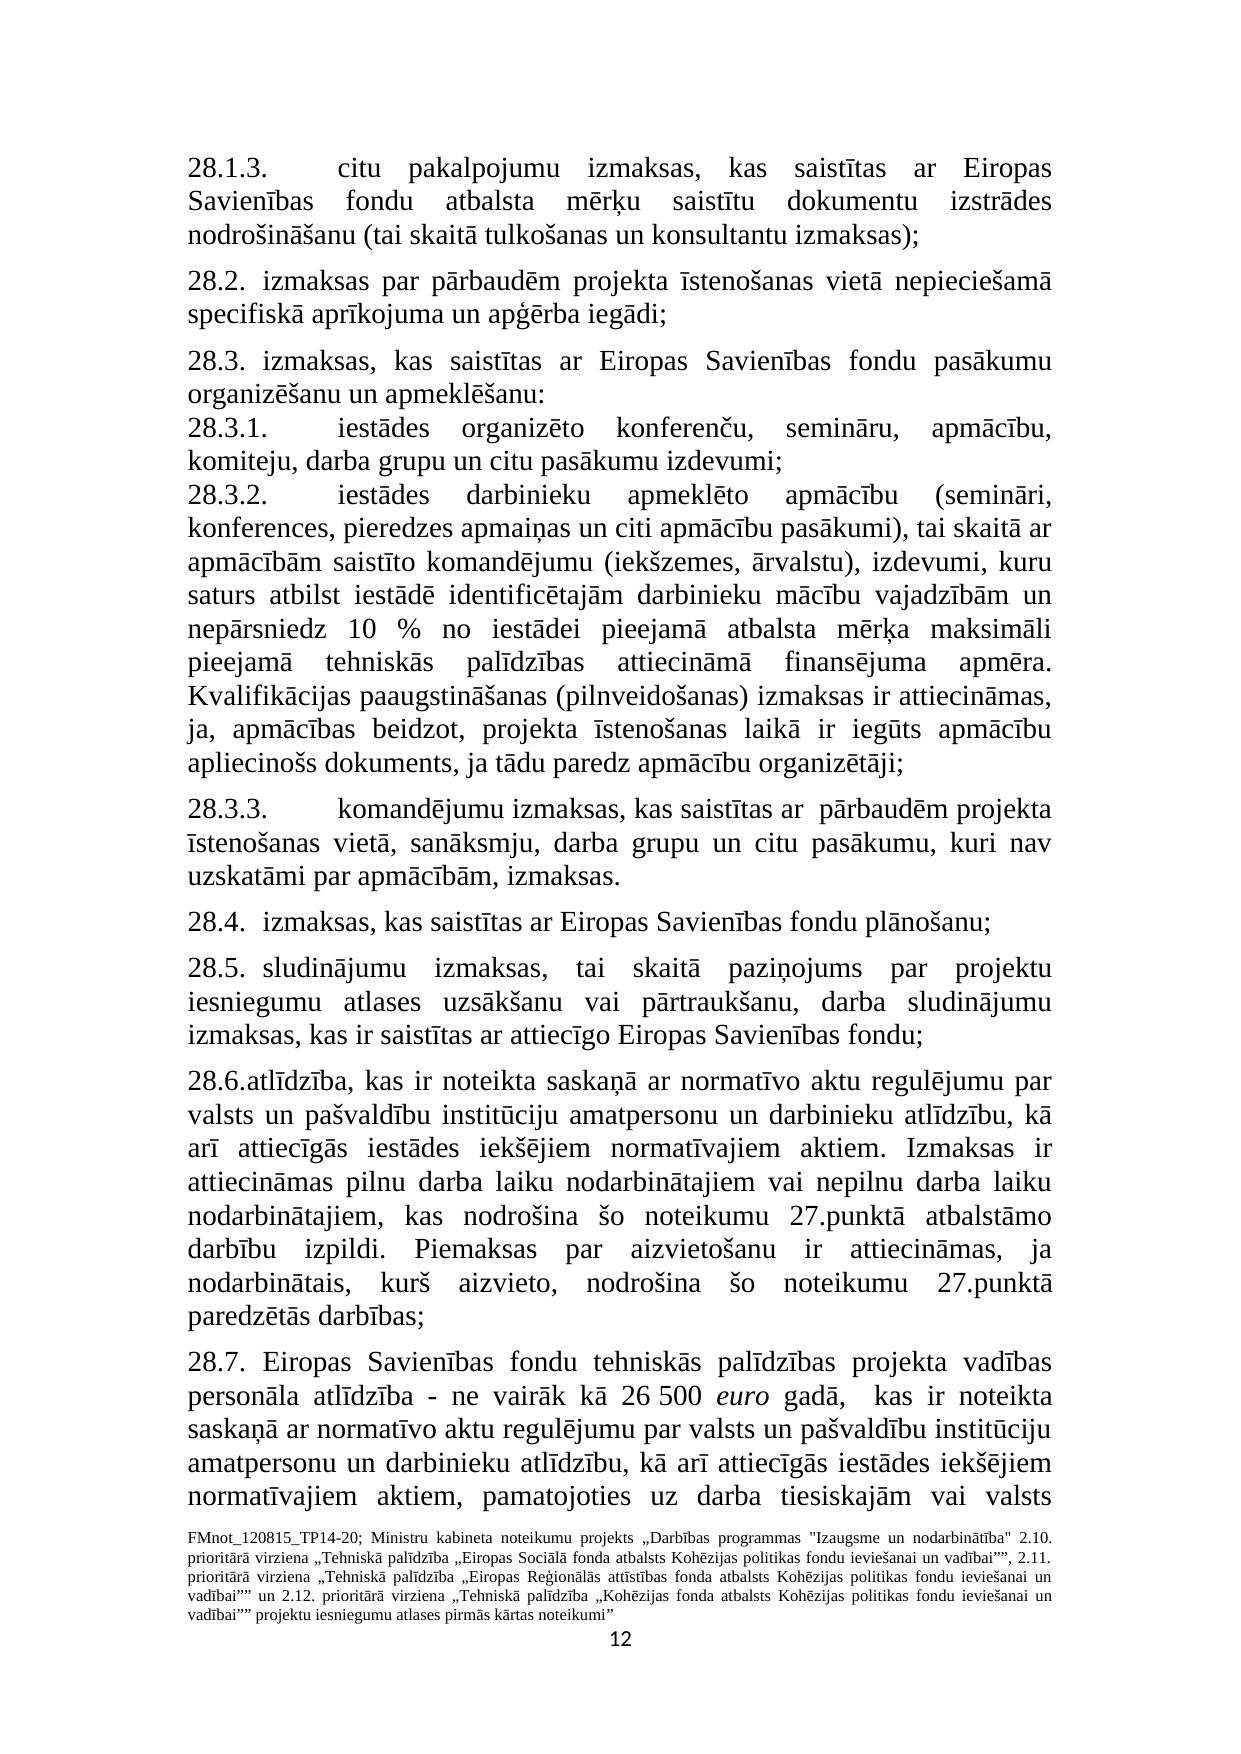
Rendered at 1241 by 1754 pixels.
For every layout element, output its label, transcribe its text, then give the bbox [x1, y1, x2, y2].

list citu pakalpojumu izmaksas, kas saistītas ar Eiropas Savienības fondu atbalsta mērķu saistītu dokumentu izstrādes nodrošināšanu (tai skaitā tulkošanas un konsultantu izmaksas); [187, 150, 1053, 251]
list sludinājumu izmaksas, tai skaitā paziņojums par projektu iesniegumu atlases uzsākšanu vai pārtraukšanu, darba sludinājumu izmaksas, kas ir saistītas ar attiecīgo Eiropas Savienības fondu; [187, 950, 1053, 1051]
list izmaksas, kas saistītas ar Eiropas Savienības fondu plānošanu; [187, 904, 1053, 938]
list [187, 1344, 1053, 1512]
list izmaksas, kas saistītas ar Eiropas Savienības fondu pasākumu organizēšanu un apmeklēšanu: [187, 343, 1053, 410]
list atlīdzība, kas ir noteikta saskaņā ar normatīvo aktu regulējumu par valsts un pašvaldību institūciju amatpersonu un darbinieku atlīdzību, kā arī attiecīgās iestādes iekšējiem normatīvajiem aktiem. Izmaksas ir attiecināmas pilnu darba laiku nodarbinātajiem vai nepilnu darba laiku nodarbinātajiem, kas nodrošina šo noteikumu 27.punktā atbalstāmo darbību izpildi. Piemaksas par aizvietošanu ir attiecināmas, ja nodarbinātais, kurš aizvieto, nodrošina šo noteikumu 27.punktā paredzētās darbības; [187, 1063, 1053, 1332]
list iestādes organizēto konferenču, semināru, apmācību, komiteju, darba grupu un citu pasākumu izdevumi; [187, 410, 1053, 477]
list komandējumu izmaksas, kas saistītas ar pārbaudēm projekta īstenošanas vietā, sanāksmju, darba grupu un citu pasākumu, kuri nav uzskatāmi par apmācībām, izmaksas. [187, 791, 1053, 892]
list iestādes darbinieku apmeklēto apmācību (semināri, konferences, pieredzes apmaiņas un citi apmācību pasākumi), tai skaitā ar apmācībām saistīto komandējumu (iekšzemes, ārvalstu), izdevumi, kuru saturs atbilst iestādē identificētajām darbinieku mācību vajadzībām un nepārsniedz 10 % no iestādei pieejamā atbalsta mērķa maksimāli pieejamā tehniskās palīdzības attiecināmā finansējuma apmēra. Kvalifikācijas paaugstināšanas (pilnveidošanas) izmaksas ir attiecināmas, ja, apmācības beidzot, projekta īstenošanas laikā ir iegūts apmācību apliecinošs dokuments, ja tādu paredz apmācību organizētāji; [187, 477, 1053, 779]
list izmaksas par pārbaudēm projekta īstenošanas vietā nepieciešamā specifiskā aprīkojuma un apģērba iegādi; [187, 263, 1053, 330]
